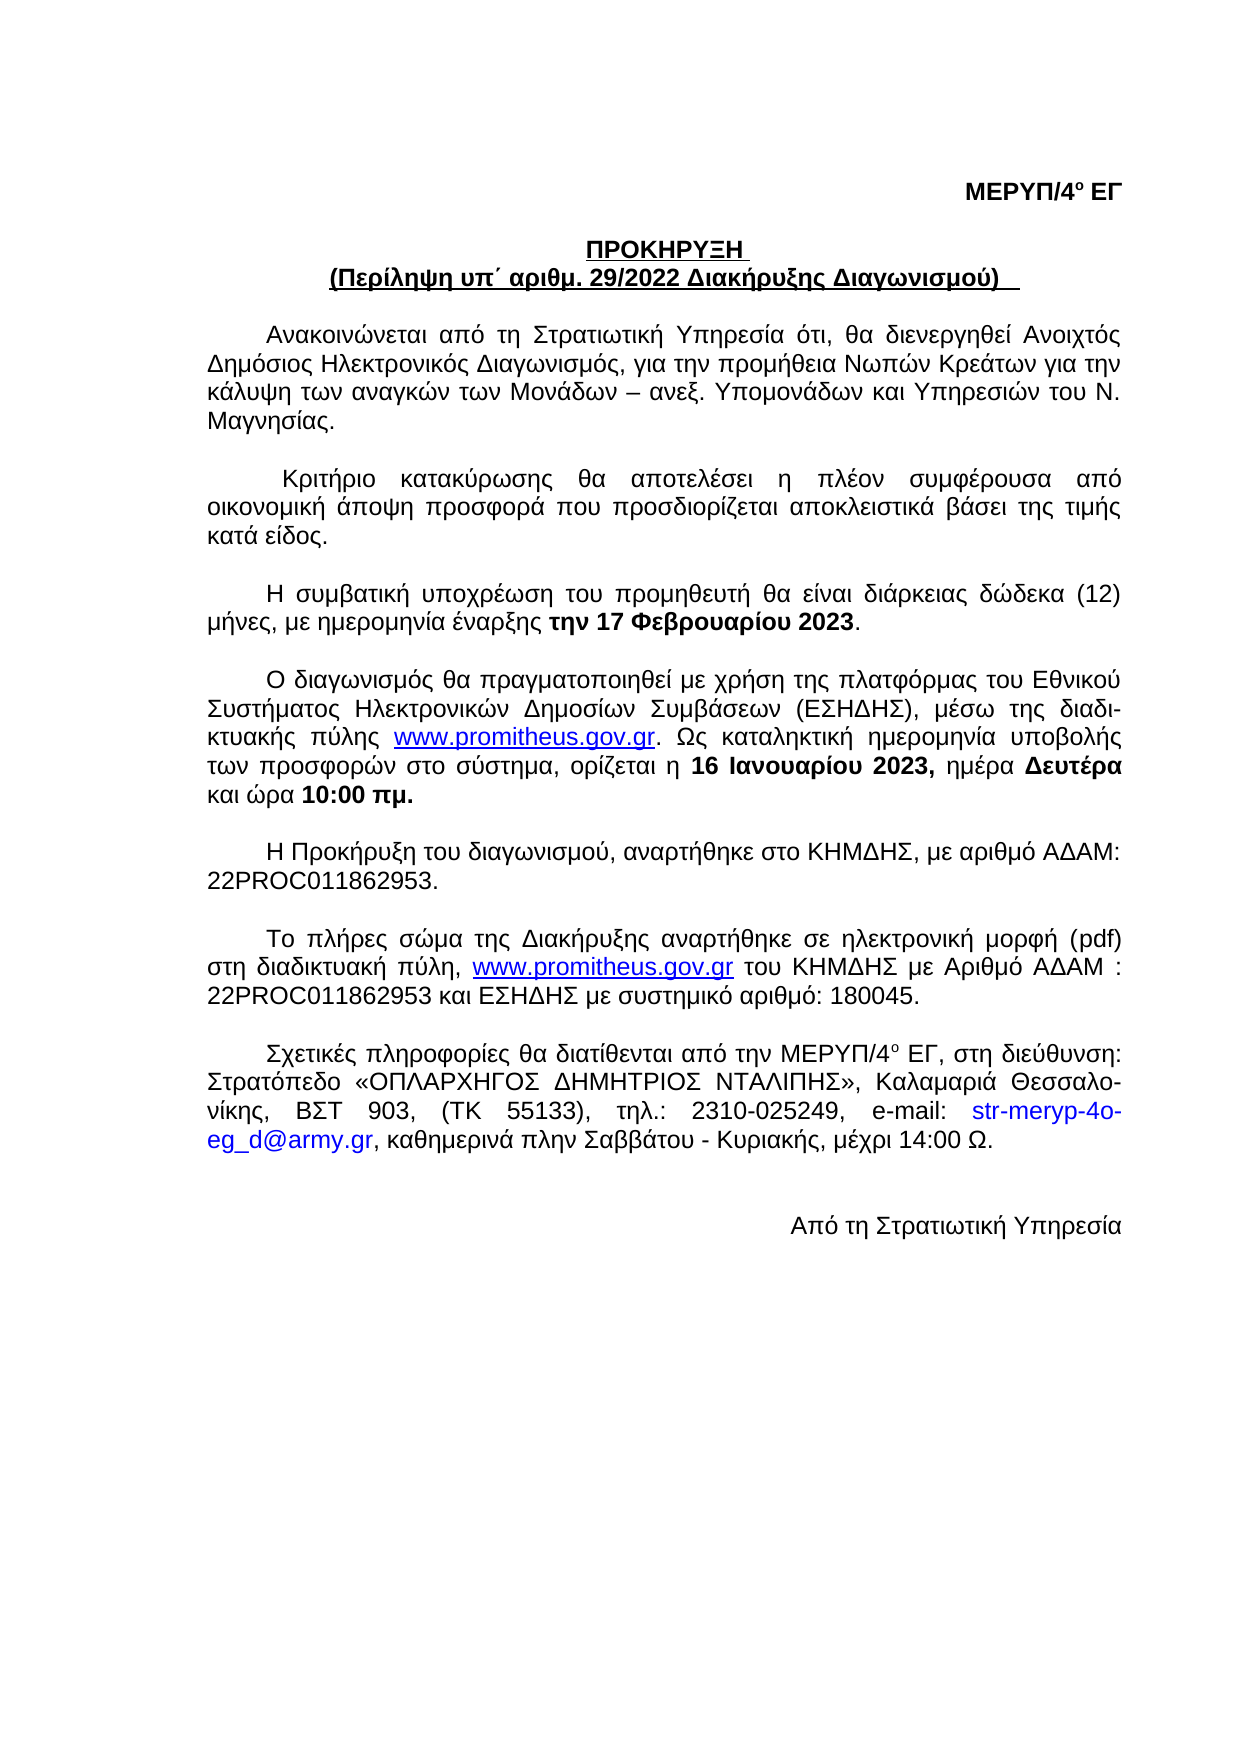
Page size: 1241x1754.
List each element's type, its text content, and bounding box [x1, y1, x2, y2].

text Κριτήριο κατακύρωσης θα αποτελέσει η πλέον συμφέρουσα από οικονομική άποψη προσφορά που προσδιορίζεται αποκλειστικά βάσει της τιμής κατά είδος. [207, 463, 1122, 550]
text Η Προκήρυξη του διαγωνισμού, αναρτήθηκε στο ΚΗΜΔΗΣ, με αριθμό ΑΔΑΜ: 22PROC011862953. [207, 837, 1122, 895]
subtitle ΜΕΡΥΠ/4ο ΕΓ [207, 177, 1122, 206]
text Από τη Στρατιωτική Υπηρεσία [207, 1211, 1122, 1240]
text ΠΡΟΚΗΡΥΞΗ [207, 235, 1122, 263]
text Η συμβατική υποχρέωση του προμηθευτή θα είναι διάρκειας δώδεκα (12) μήνες, με ημερομηνία έναρξης την 17 Φεβρουαρίου 2023. [207, 578, 1122, 636]
text Σχετικές πληροφορίες θα διατίθενται από την ΜΕΡΥΠ/4ο ΕΓ, στη διεύθυνση: Στρατόπεδο «ΟΠΛΑΡΧΗΓΟΣ ΔΗΜΗΤΡΙΟΣ ΝΤΑΛΙΠΗΣ», Καλαμαριά Θεσσαλο-νίκης, ΒΣΤ 903, (ΤΚ 55133), τηλ.: 2310-025249, e-mail: str-meryp-4o-eg_d@army.gr, καθημερινά πλην Σαββάτου - Κυριακής, μέχρι 14:00 Ω. [207, 1038, 1122, 1153]
text (Περίληψη υπ΄ αριθμ. 29/2022 Διακήρυξης Διαγωνισμού) [207, 263, 1122, 292]
text Ανακοινώνεται από τη Στρατιωτική Υπηρεσία ότι, θα διενεργηθεί Ανοιχτός Δημόσιος Ηλεκτρονικός Διαγωνισμός, για την προμήθεια Νωπών Κρεάτων για την κάλυψη των αναγκών των Μονάδων – ανεξ. Υπομονάδων και Υπηρεσιών του Ν. Μαγνησίας. [207, 320, 1122, 435]
text Το πλήρες σώμα της Διακήρυξης αναρτήθηκε σε ηλεκτρονική μορφή (pdf) στη διαδικτυακή πύλη, www.promitheus.gov.gr του ΚΗΜΔΗΣ με Αριθμό ΑΔΑΜ : 22PROC011862953 και ΕΣΗΔΗΣ με συστημικό αριθμό: 180045. [207, 923, 1122, 1010]
text Ο διαγωνισμός θα πραγματοποιηθεί με χρήση της πλατφόρμας του Εθνικού Συστήματος Ηλεκτρονικών Δημοσίων Συμβάσεων (ΕΣΗΔΗΣ), μέσω της διαδι-κτυακής πύλης www.promitheus.gov.gr. Ως καταληκτική ημερομηνία υποβολής των προσφορών στο σύστημα, ορίζεται η 16 Ιανουαρίου 2023, ημέρα Δευτέρα και ώρα 10:00 πμ. [207, 665, 1122, 808]
